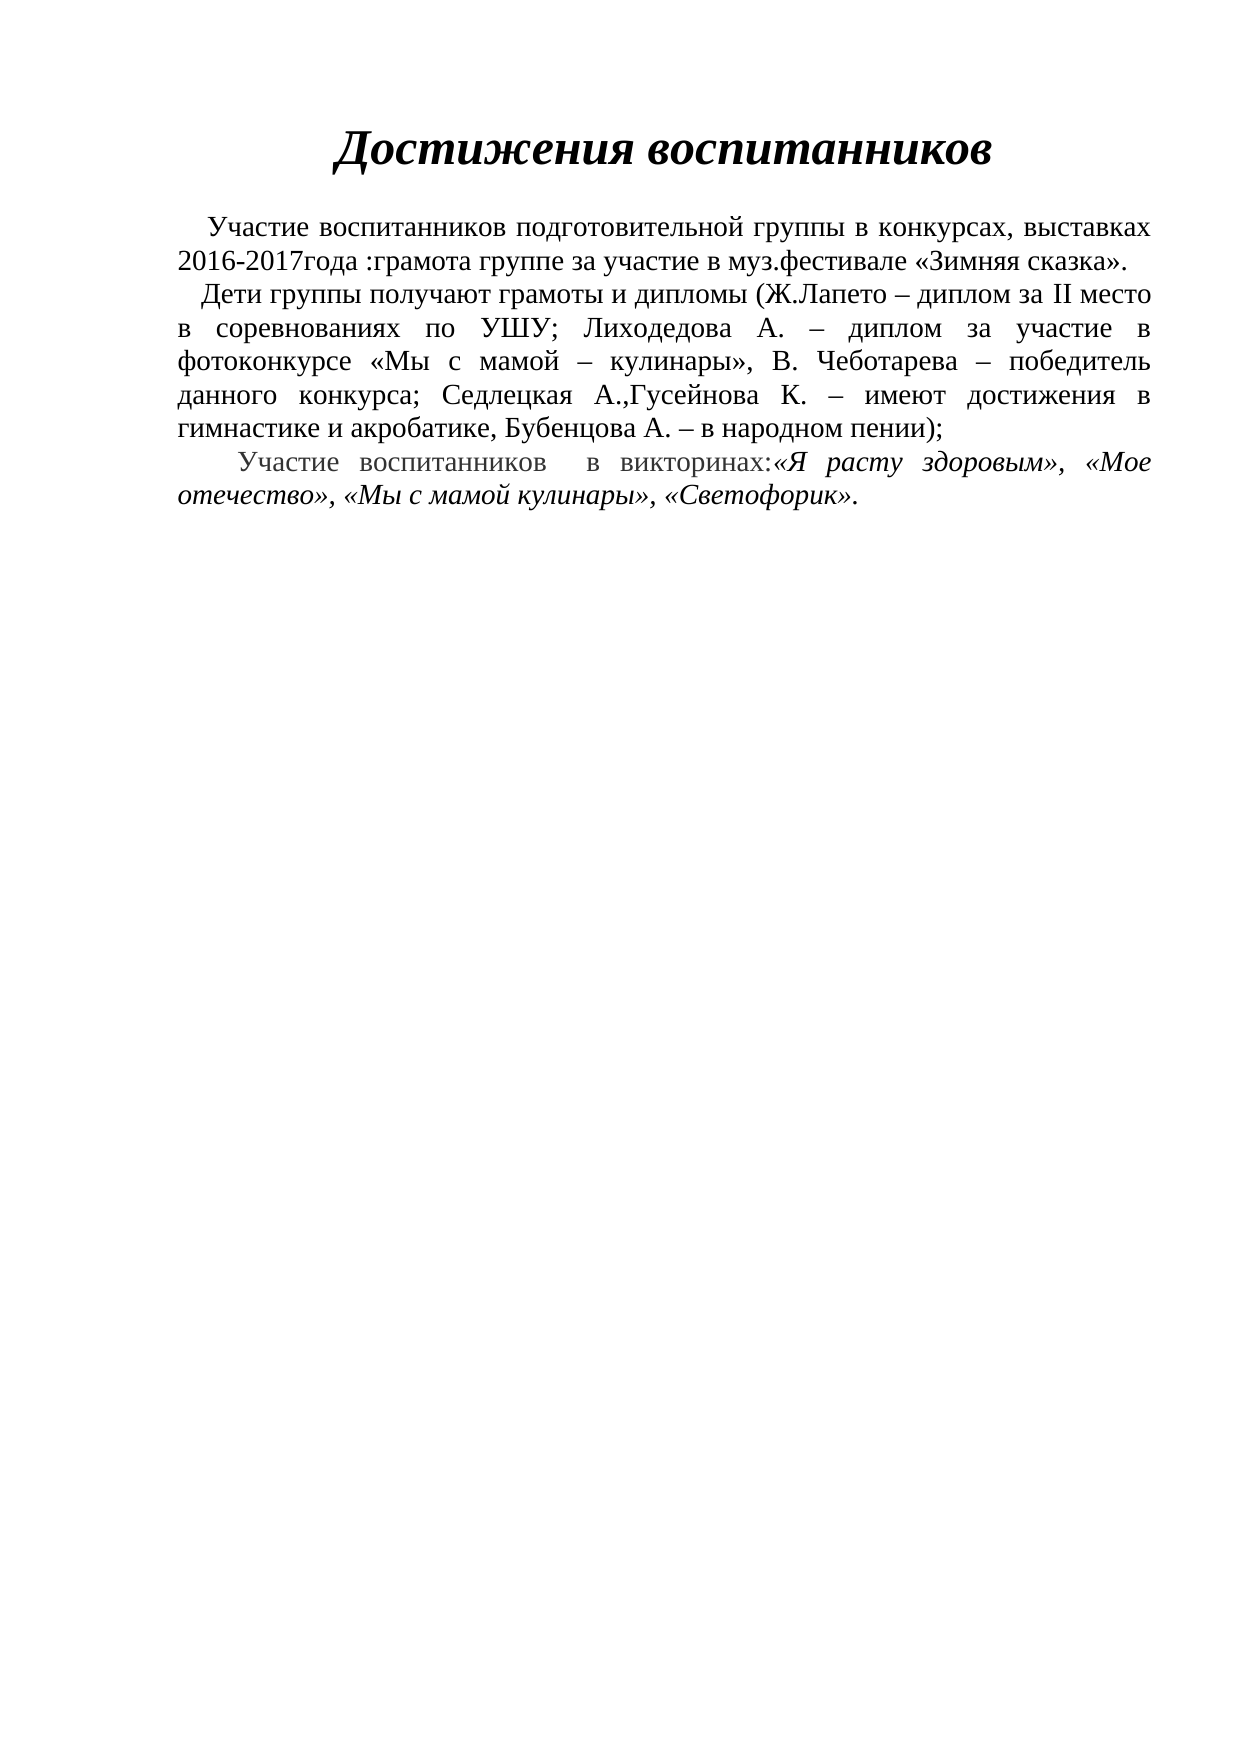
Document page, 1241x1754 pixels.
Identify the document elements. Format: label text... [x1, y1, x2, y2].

text Участие воспитанников подготовительной группы в конкурсах, выставках 2016-2017года :грамота группе за участие в муз.фестивале «Зимняя сказка». [177, 209, 1152, 276]
text Участие воспитанников в викторинах:«Я расту здоровым», «Мое отечество», «Мы с мамой кулинары», «Светофорик». [177, 444, 1152, 511]
text Достижения воспитанников [177, 118, 1152, 176]
text Дети группы получают грамоты и дипломы (Ж.Лапето – диплом за II место в соревнованиях по УШУ; Лиходедова А. – диплом за участие в фотоконкурсе «Мы с мамой – кулинары», В. Чеботарева – победитель данного конкурса; Седлецкая А.,Гусейнова К. – имеют достижения в гимнастике и акробатике, Бубенцова А. – в народном пении); [177, 276, 1152, 444]
